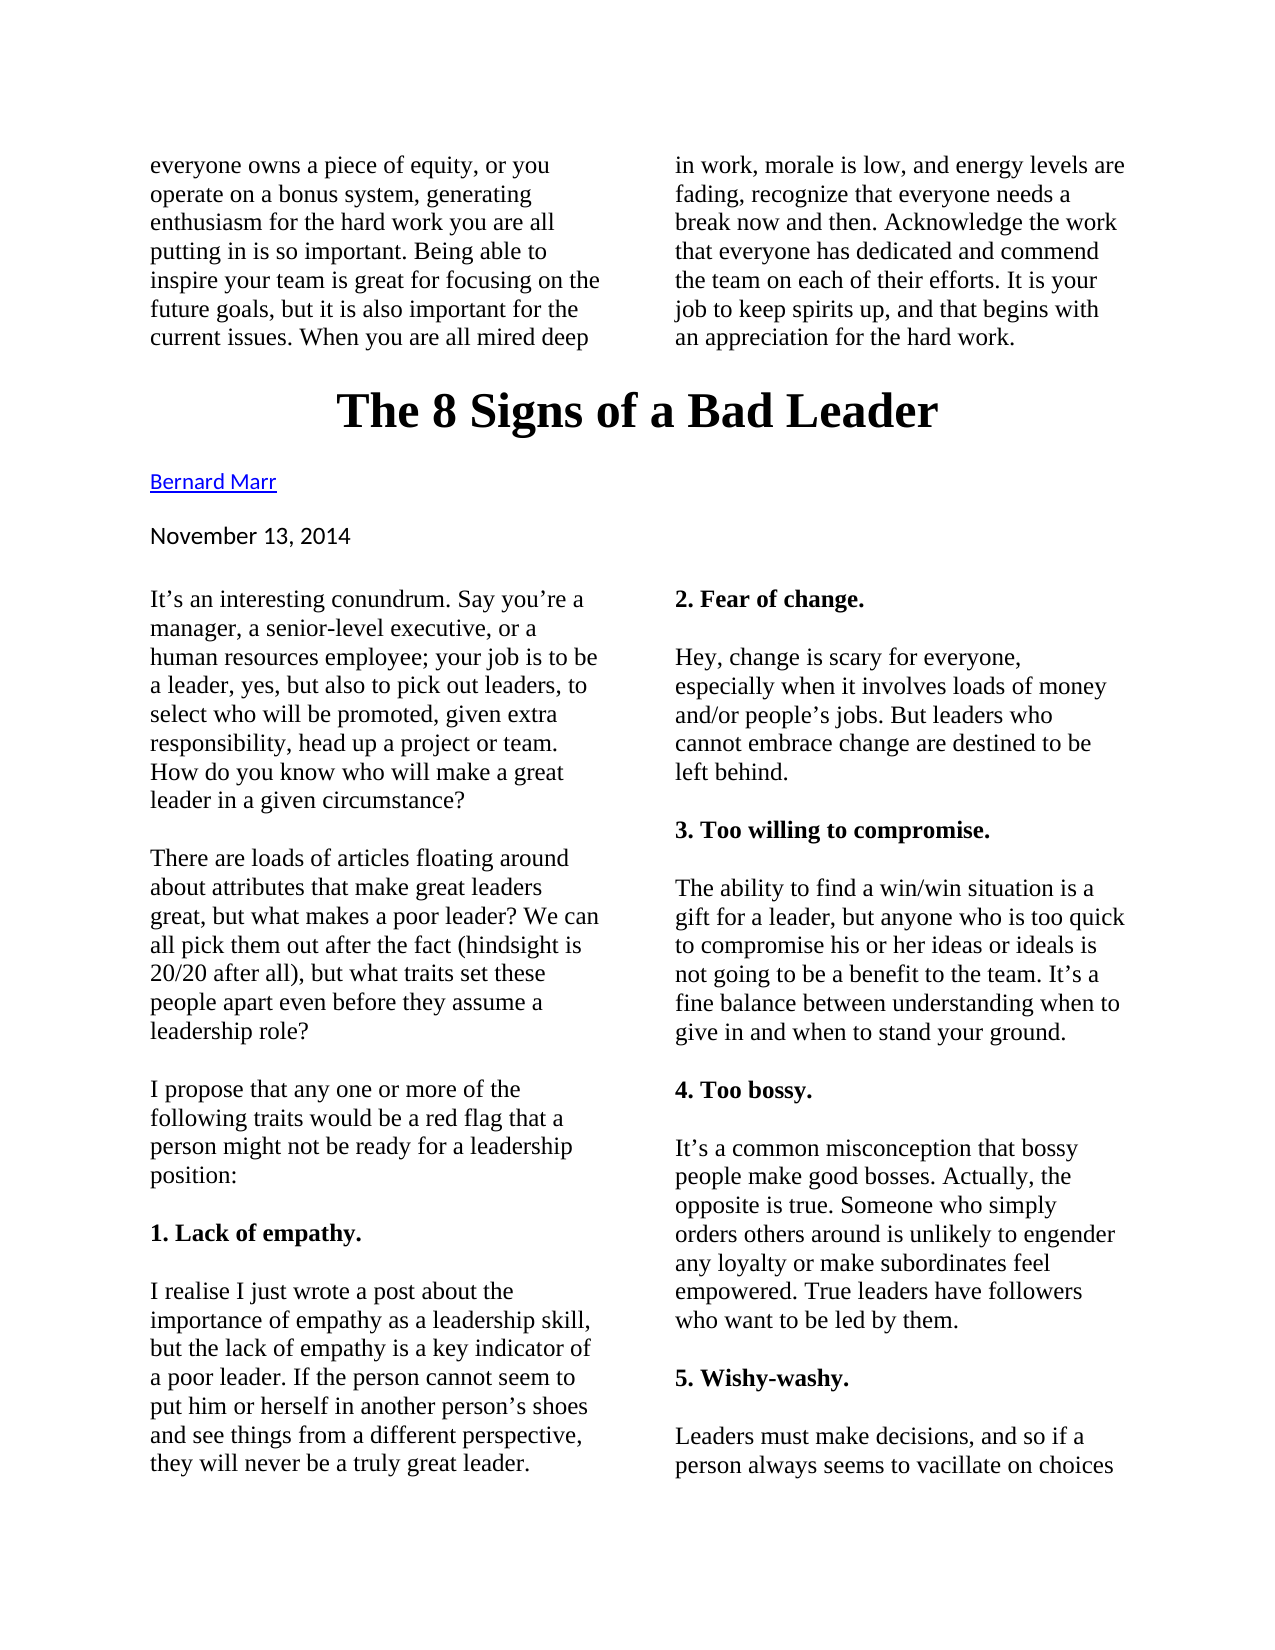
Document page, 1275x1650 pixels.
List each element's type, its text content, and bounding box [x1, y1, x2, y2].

text Bernard Marr [150, 467, 1125, 495]
text I realise I just wrote a post about the importance of empathy as a leadership skill, but the lack of empathy is a key indicator of a poor leader. If the person cannot seem to put him or herself in another person’s shoes and see things from a different perspective, they will never be a truly great leader. [150, 1276, 600, 1477]
subtitle 4. Too bossy. [675, 1075, 1125, 1103]
subtitle 1. Lack of empathy. [150, 1218, 600, 1247]
text I propose that any one or more of the following traits would be a red flag that a person might not be ready for a leadership position: [150, 1074, 600, 1189]
subtitle The 8 Signs of a Bad Leader [150, 380, 1125, 438]
text It’s a common misconception that bossy people make good bosses. Actually, the opposite is true. Someone who simply orders others around is unlikely to engender any loyalty or make subordinates feel empowered. True leaders have followers who want to be led by them. [675, 1133, 1125, 1334]
text The ability to find a win/win situation is a gift for a leader, but anyone who is too quick to compromise his or her ideas or ideals is not going to be a benefit to the team. It’s a fine balance between understanding when to give in and when to stand your ground. [675, 873, 1125, 1046]
subtitle 2. Fear of change. [675, 584, 1125, 613]
text There are loads of articles floating around about attributes that make great leaders great, but what makes a poor leader? We can all pick them out after the fact (hindsight is 20/20 after all), but what traits set these people apart even before they assume a leadership role? [150, 843, 600, 1045]
text It’s an interesting conundrum. Say you’re a manager, a senior-level executive, or a human resources employee; your job is to be a leader, yes, but also to pick out leaders, to select who will be promoted, given extra responsibility, head up a project or team. How do you know who will make a great leader in a given circumstance? [150, 584, 600, 814]
text November 13, 2014 [150, 520, 1125, 551]
subtitle 3. Too willing to compromise. [675, 815, 1125, 844]
text Hey, change is scary for everyone, especially when it involves loads of money and/or people’s jobs. But leaders who cannot embrace change are destined to be left behind. [675, 642, 1125, 786]
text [675, 150, 1125, 351]
subtitle 5. Wishy-washy. [675, 1363, 1125, 1392]
